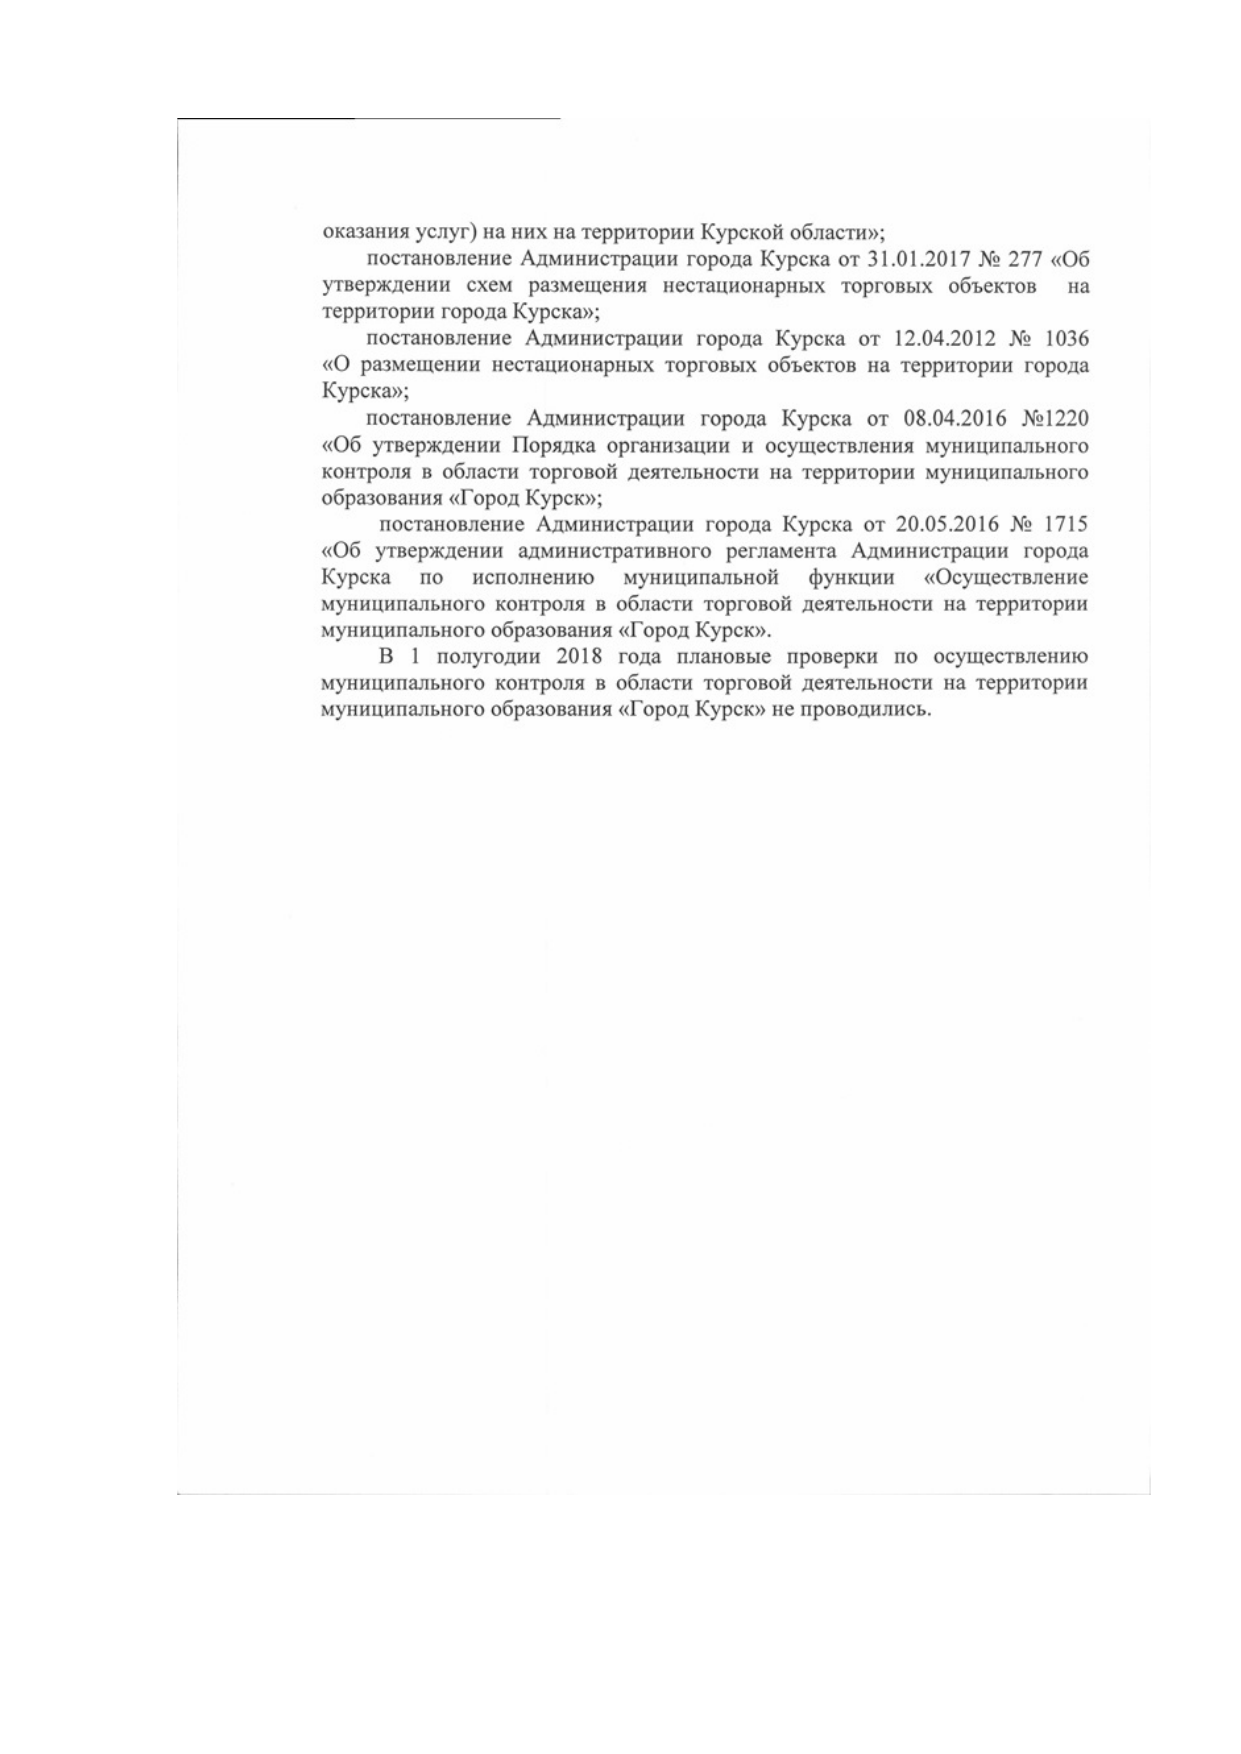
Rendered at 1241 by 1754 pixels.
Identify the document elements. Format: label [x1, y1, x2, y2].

picture [177, 118, 1151, 1495]
